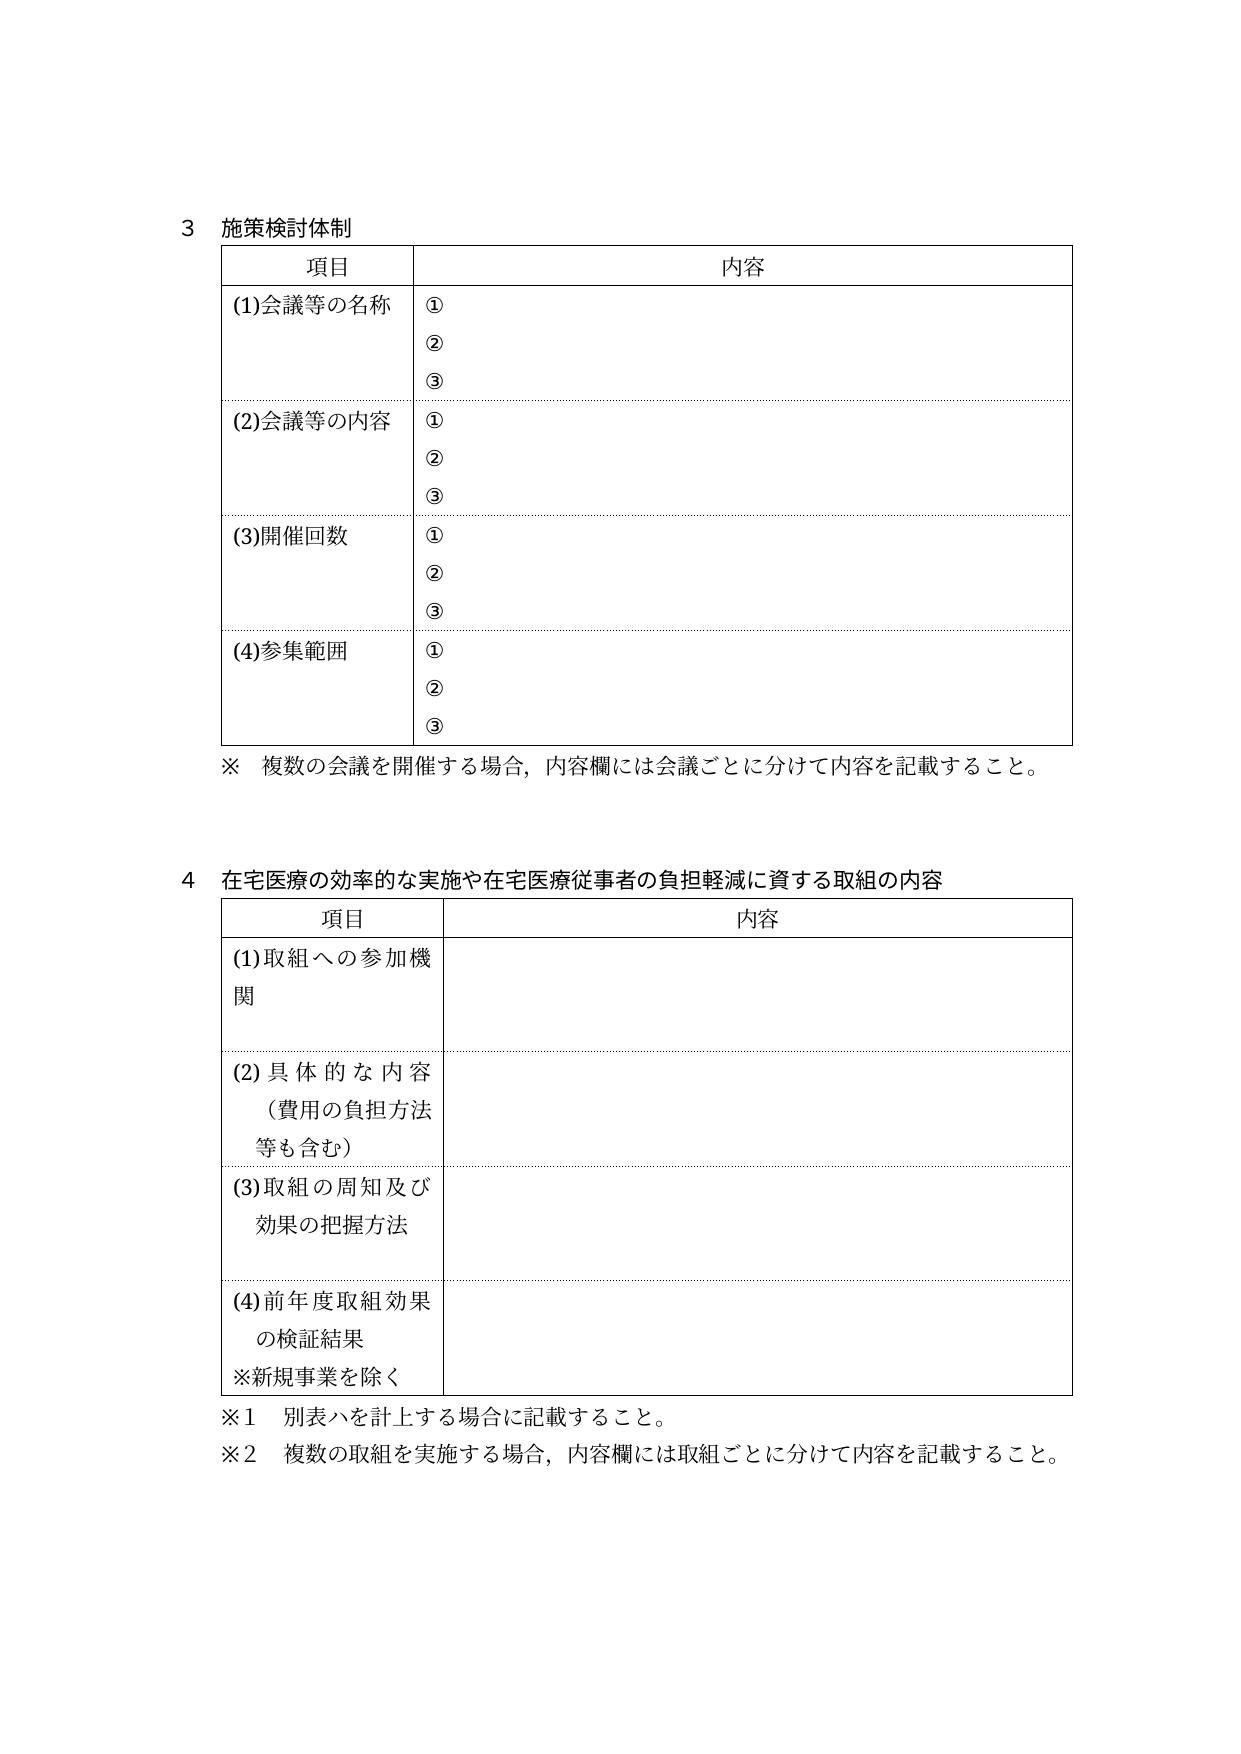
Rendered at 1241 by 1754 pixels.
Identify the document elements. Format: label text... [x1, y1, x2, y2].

table_cell (3)開催回数 [222, 515, 413, 630]
table_cell (2)会議等の内容 [222, 400, 413, 515]
text ※１ 別表ハを計上する場合に記載すること。 [177, 1396, 1063, 1434]
table_cell [444, 1280, 1072, 1395]
table_cell [444, 1166, 1072, 1280]
text ※ 複数の会議を開催する場合，内容欄には会議ごとに分けて内容を記載すること。 [177, 746, 1063, 784]
table_cell ① ② ③ [414, 286, 1072, 399]
table_header 内容 [444, 899, 1072, 937]
table_cell [444, 938, 1072, 1051]
table_cell (2)具体的な内容（費用の負担方法等も含む） [222, 1051, 443, 1166]
table_cell (1)取組への参加機関 [222, 938, 443, 1051]
table_cell (3)取組の周知及び効果の把握方法 [222, 1166, 443, 1280]
table_cell ① ② ③ [414, 515, 1072, 630]
table_cell (4)前年度取組効果の検証結果 ※新規事業を除く [222, 1280, 443, 1395]
table_cell ① ② ③ [414, 630, 1072, 745]
table_header 内容 [414, 246, 1072, 284]
table_header 項目 [222, 246, 413, 284]
table_cell [444, 1051, 1072, 1166]
table_cell (1)会議等の名称 [222, 286, 413, 399]
table_header 項目 [222, 899, 443, 937]
text ※２ 複数の取組を実施する場合，内容欄には取組ごとに分けて内容を記載すること。 [177, 1434, 1063, 1472]
table_cell ① ② ③ [414, 400, 1072, 515]
text ４ 在宅医療の効率的な実施や在宅医療従事者の負担軽減に資する取組の内容 [177, 860, 1063, 898]
text ３ 施策検討体制 [177, 207, 1063, 245]
table_cell (4)参集範囲 [222, 630, 413, 745]
